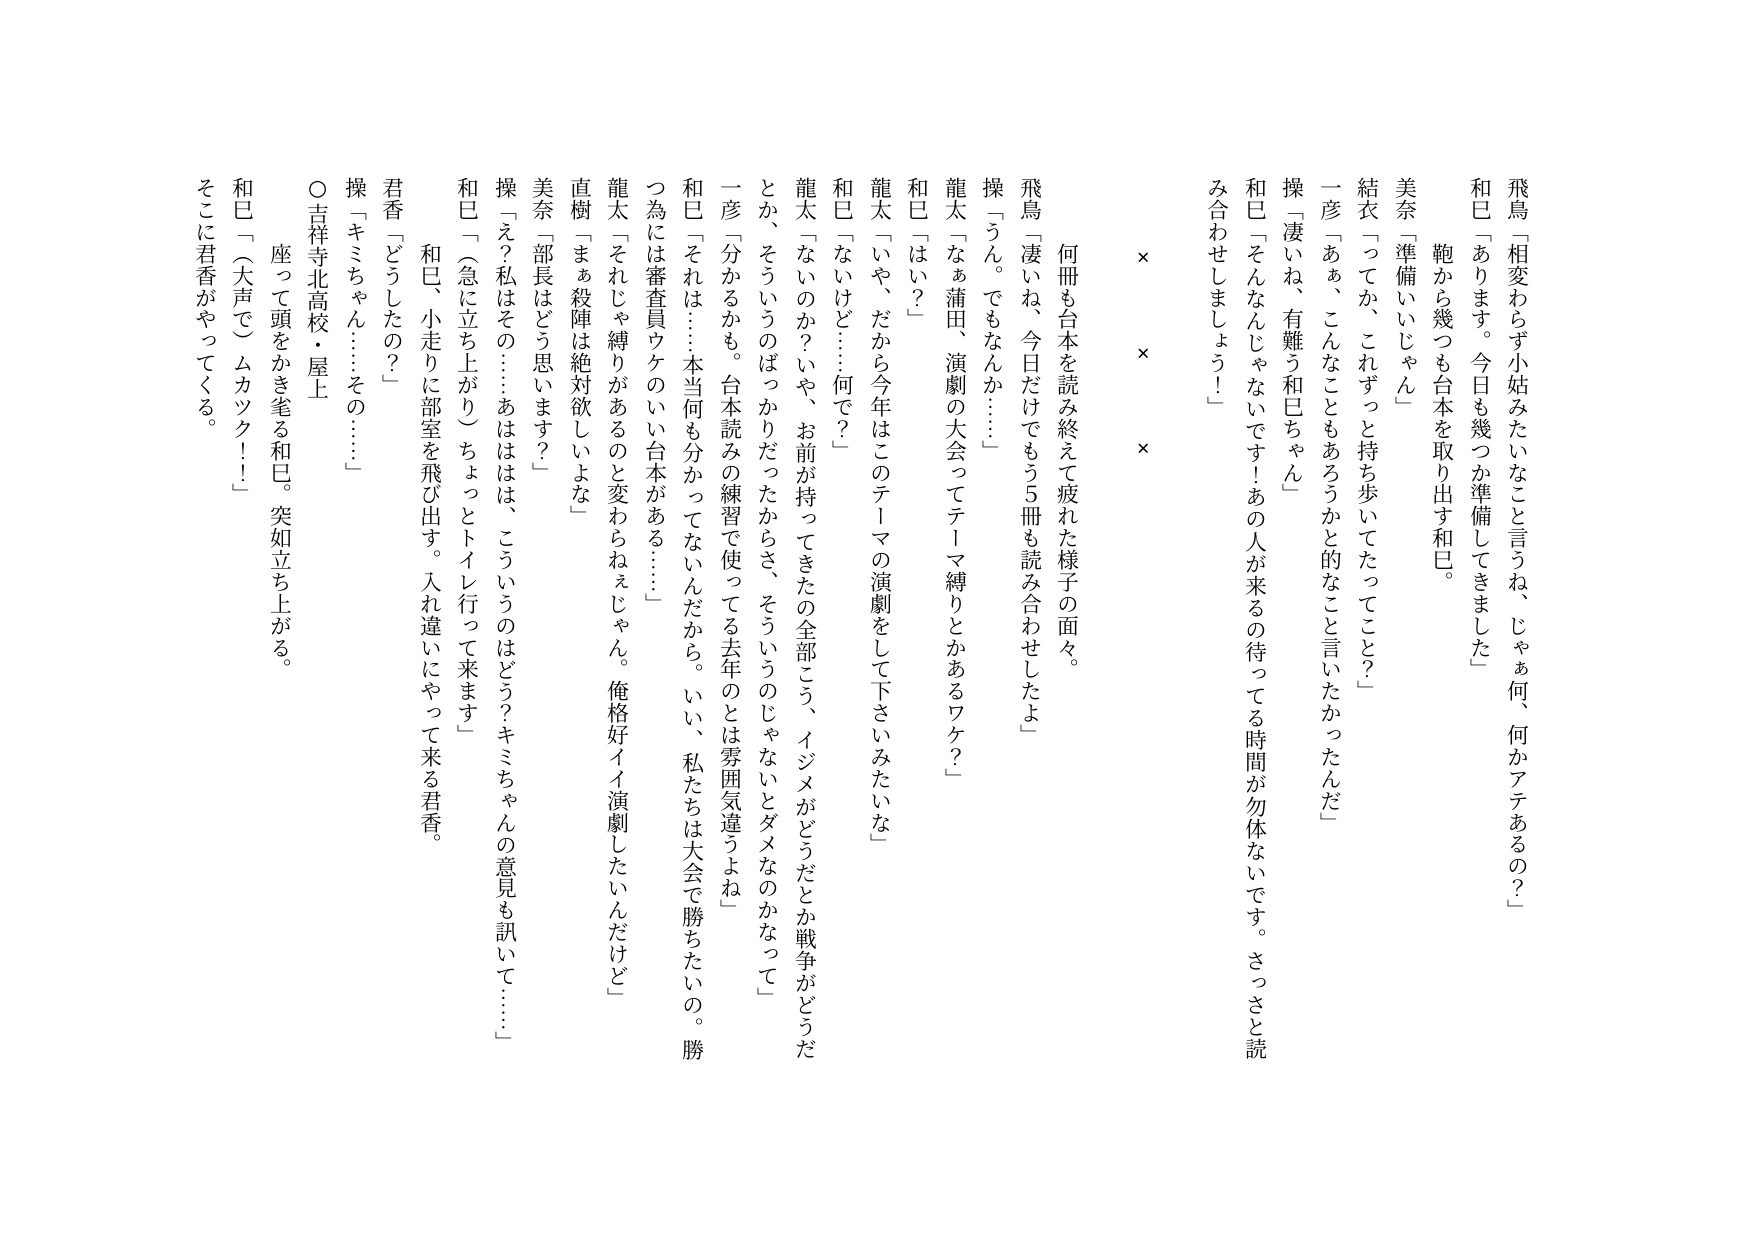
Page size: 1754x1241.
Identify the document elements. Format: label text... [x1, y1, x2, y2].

text 飛鳥「相変わらず小姑みたいなこと言うね、じゃぁ何、何かアテあるの？」 [1500, 177, 1537, 1063]
text 龍太「ないのか？いや、お前が持ってきたの全部こう、イジメがどうだとか戦争がどうだとか、そういうのばっかりだったからさ、そういうのじゃないとダメなのかなって」 [750, 177, 825, 1063]
text ○吉祥寺北高校・屋上 [300, 177, 337, 1063]
text 操「うん。でもなんか……」 [975, 177, 1012, 1063]
text 和巳、小走りに部室を飛び出す。入れ違いにやって来る君香。 [412, 177, 450, 1063]
text 何冊も台本を読み終えて疲れた様子の面々。 [1050, 177, 1087, 1063]
text 飛鳥「凄いね、今日だけでもう５冊も読み合わせしたよ」 [1012, 177, 1050, 1063]
text × × × [1125, 177, 1162, 1063]
text 和巳「（大声で）ムカツク！！」 [225, 177, 262, 1063]
text 美奈「準備いいじゃん」 [1387, 177, 1425, 1063]
text 直樹「まぁ殺陣は絶対欲しいよな」 [562, 177, 600, 1063]
text 操「凄いね、有難う和巳ちゃん」 [1275, 177, 1312, 1063]
text 和巳「（急に立ち上がり）ちょっとトイレ行って来ます」 [450, 177, 487, 1063]
text 龍太「それじゃ縛りがあるのと変わらねぇじゃん。俺格好イイ演劇したいんだけど」 [600, 177, 637, 1063]
text 和巳「そんなんじゃないです！あの人が来るの待ってる時間が勿体ないです。さっさと読み合わせしましょう！」 [1200, 177, 1275, 1063]
text 和巳「はい？」 [900, 177, 937, 1063]
text 操「キミちゃん……その……」 [337, 177, 375, 1063]
text そこに君香がやってくる。 [187, 177, 225, 1063]
text 操「え？私はその……あはははは、こういうのはどう？キミちゃんの意見も訊いて……」 [487, 177, 525, 1063]
text 一彦「あぁ、こんなこともあろうかと的なこと言いたかったんだ」 [1312, 177, 1350, 1063]
text 一彦「分かるかも。台本読みの練習で使ってる去年のとは雰囲気違うよね」 [712, 177, 750, 1063]
text 鞄から幾つも台本を取り出す和巳。 [1425, 177, 1462, 1063]
text 座って頭をかき毟る和巳。突如立ち上がる。 [262, 177, 300, 1063]
text 和巳「ないけど……何で？」 [825, 177, 862, 1063]
text 美奈「部長はどう思います？」 [525, 177, 562, 1063]
text 結衣「ってか、これずっと持ち歩いてたってこと？」 [1350, 177, 1387, 1063]
text 君香「どうしたの？」 [375, 177, 412, 1063]
text 龍太「いや、だから今年はこのテーマの演劇をして下さいみたいな」 [862, 177, 900, 1063]
text 和巳「あります。今日も幾つか準備してきました」 [1462, 177, 1500, 1063]
text 龍太「なぁ蒲田、演劇の大会ってテーマ縛りとかあるワケ？」 [937, 177, 975, 1063]
text 和巳「それは……本当何も分かってないんだから。いい、私たちは大会で勝ちたいの。勝つ為には審査員ウケのいい台本がある……」 [637, 177, 712, 1063]
